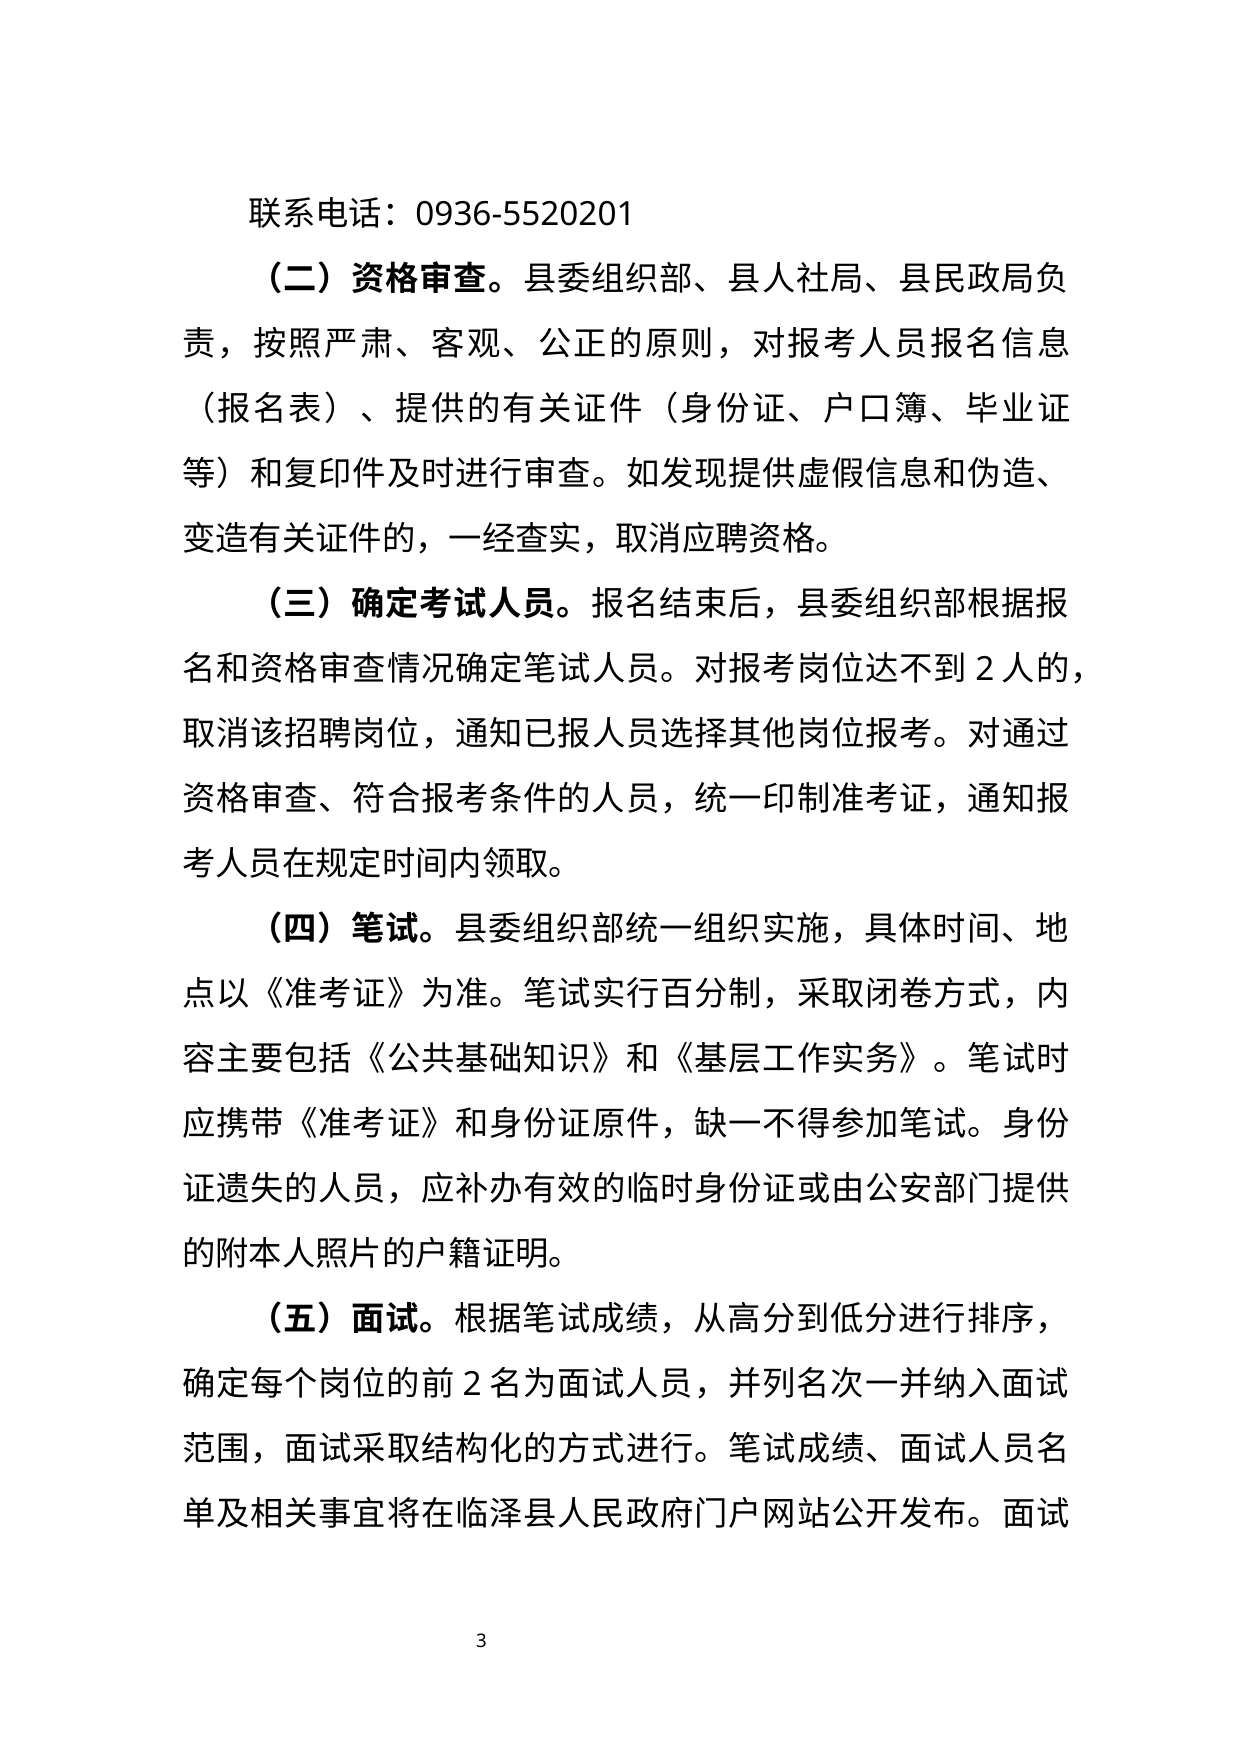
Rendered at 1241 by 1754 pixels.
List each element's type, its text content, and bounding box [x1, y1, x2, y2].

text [182, 1283, 1070, 1543]
text （四）笔试。县委组织部统一组织实施，具体时间、地点以《准考证》为准。笔试实行百分制，采取闭卷方式，内容主要包括《公共基础知识》和《基层工作实务》。笔试时应携带《准考证》和身份证原件，缺一不得参加笔试。身份证遗失的人员，应补办有效的临时身份证或由公安部门提供的附本人照片的户籍证明。 [182, 893, 1070, 1283]
text （二）资格审查。县委组织部、县人社局、县民政局负责，按照严肃、客观、公正的原则，对报考人员报名信息（报名表）、提供的有关证件（身份证、户口簿、毕业证等）和复印件及时进行审查。如发现提供虚假信息和伪造、变造有关证件的，一经查实，取消应聘资格。 [182, 243, 1070, 568]
text 联系电话：0936-5520201 [182, 178, 1070, 243]
text （三）确定考试人员。报名结束后，县委组织部根据报名和资格审查情况确定笔试人员。对报考岗位达不到2人的，取消该招聘岗位，通知已报人员选择其他岗位报考。对通过资格审查、符合报考条件的人员，统一印制准考证，通知报考人员在规定时间内领取。 [182, 568, 1070, 893]
